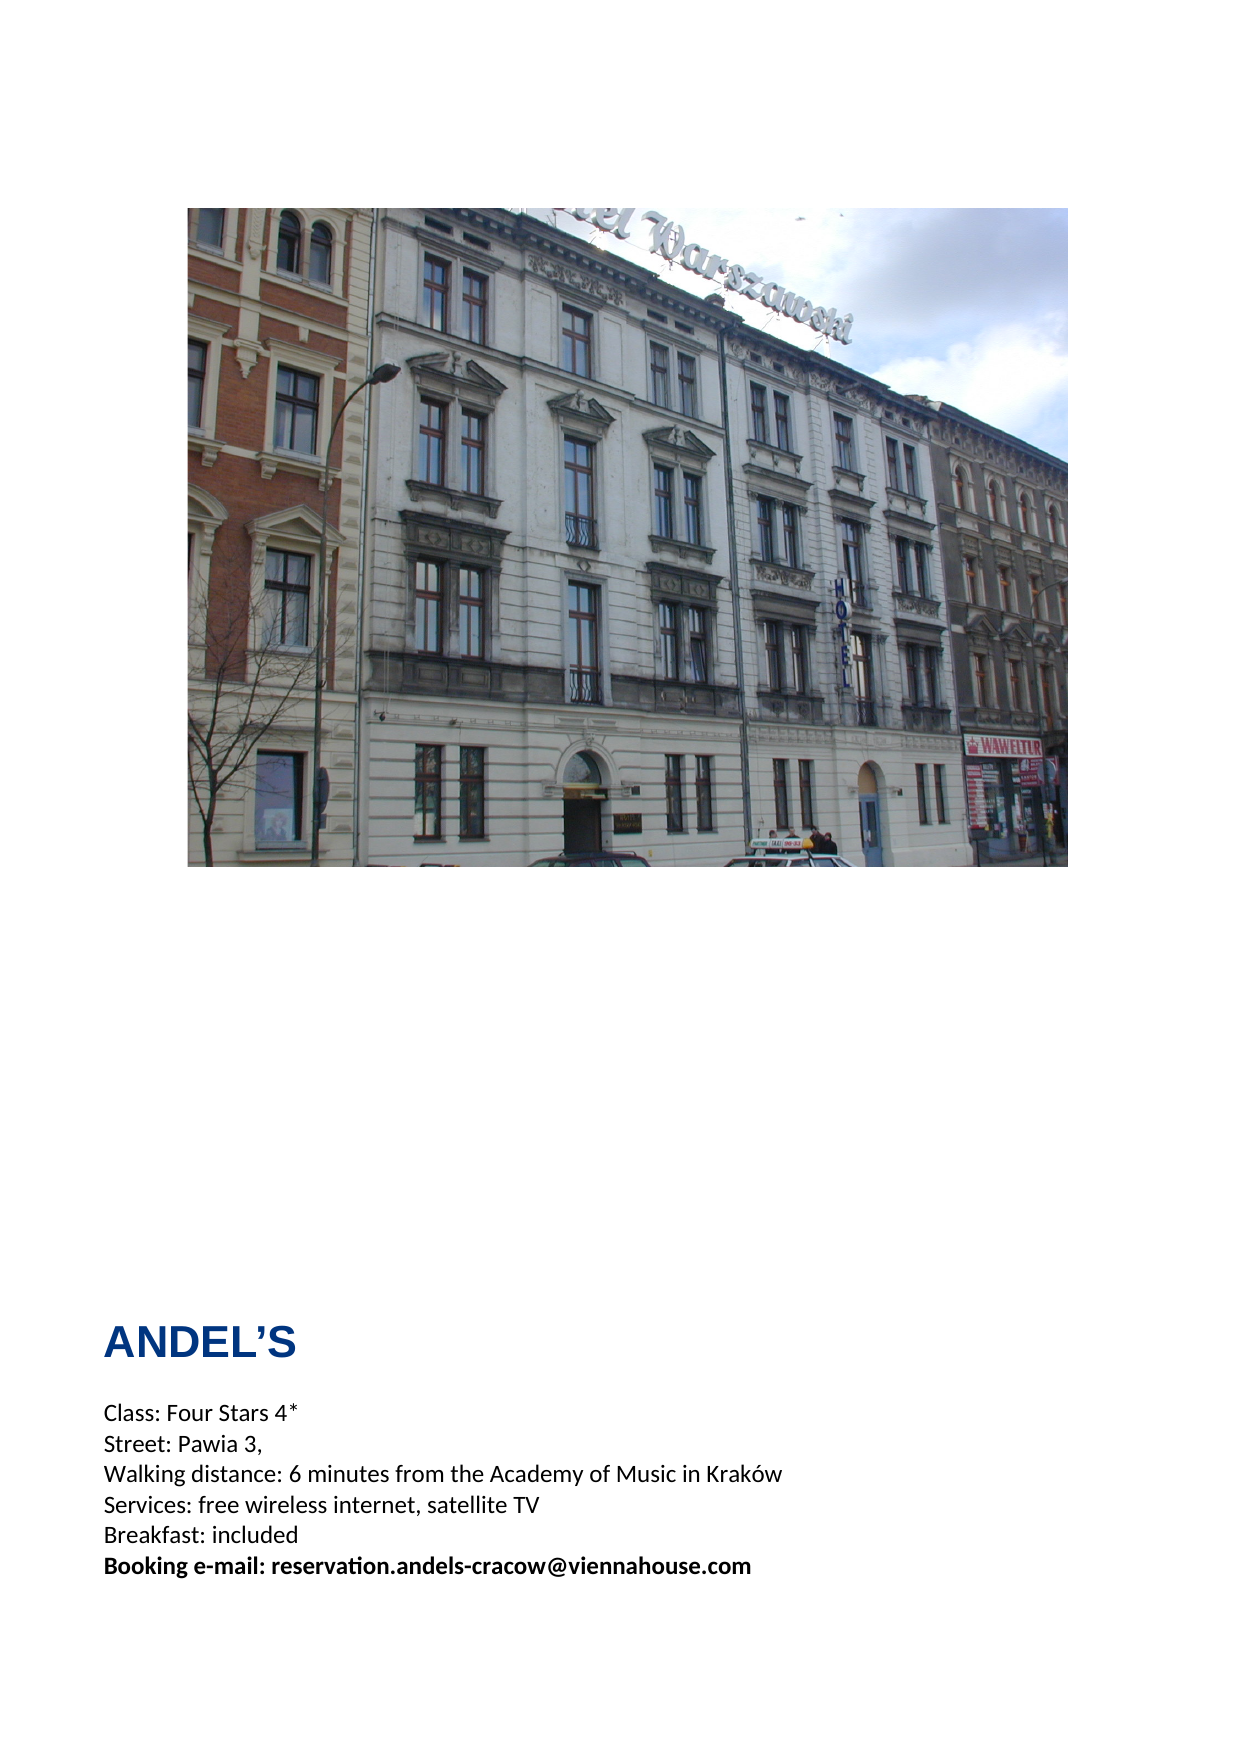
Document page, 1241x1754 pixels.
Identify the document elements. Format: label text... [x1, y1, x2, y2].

text Services: free wireless internet, satellite TV [103, 1489, 1152, 1519]
text Walking distance: 6 minutes from the Academy of Music in Kraków [103, 1458, 1152, 1489]
text Breakfast: included [103, 1519, 1152, 1550]
text Class: Four Stars 4* [103, 1397, 1152, 1428]
text Booking e-mail: reservation.andels-cracow@viennahouse.com [103, 1550, 1152, 1580]
subtitle ANDEL’S [103, 1315, 1152, 1367]
text Street: Pawia 3, [103, 1428, 1152, 1458]
picture [187, 208, 1068, 867]
